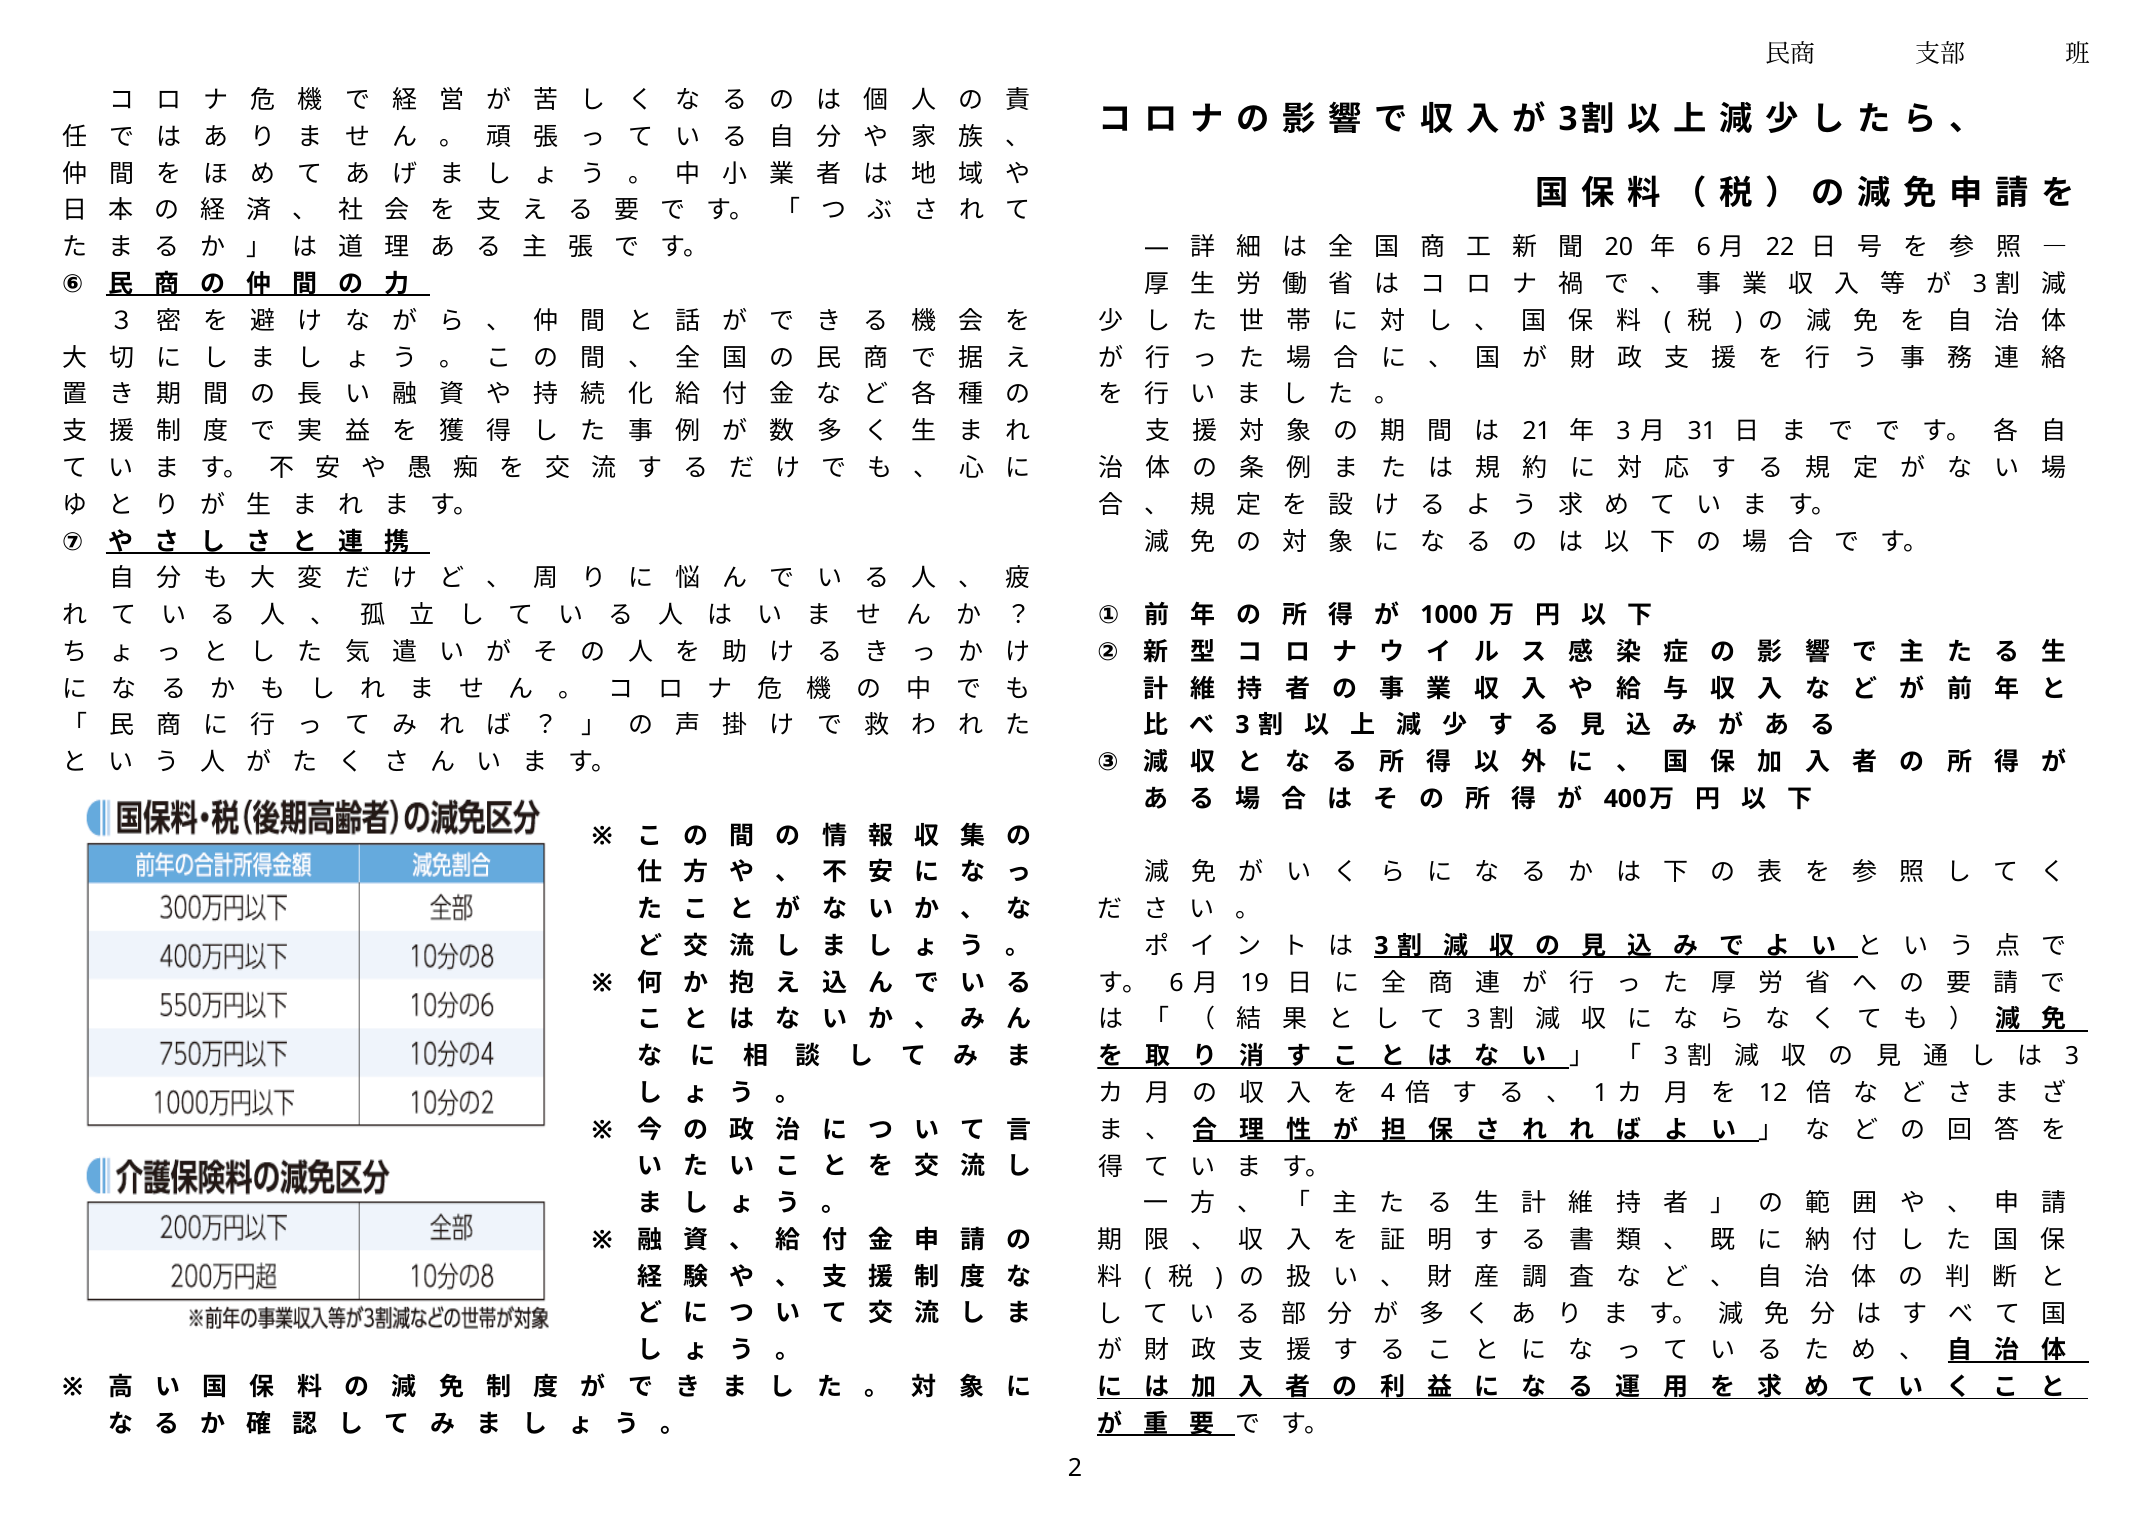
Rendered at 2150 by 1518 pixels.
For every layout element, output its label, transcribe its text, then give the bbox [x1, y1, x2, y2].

text ポイントは3割減収の見込みでよいという点です。6月19日に全商連が行った厚労省への要請では「（結果として3割減収にならなくても）減免を取り消すことはない」「3割減収の見通しは3カ月の収入を4倍する、1カ月を12倍などさまざま、合理性が担保されればよい」などの回答を得ています。 [1097, 925, 2088, 1183]
text 一方、「主たる生計維持者」の範囲や、申請期限、収入を証明する書類、既に納付した国保料(税)の扱い、財産調査など、自治体の判断としている部分が多くあります。減免分はすべて国が財政支援することになっているため、自治体には加入者の利益になる運用を求めていくことが重要です。 [1097, 1183, 2088, 1398]
list この間の情報収集の仕方や、不安になったことがないか、など交流しましょう。 [559, 815, 1053, 962]
text 減免の対象になるのは以下の場合です。 [1097, 521, 2088, 557]
list 減収となる所得以外に、国保加入者の所得がある場合はその所得が400万円以下 [1097, 741, 2088, 815]
text コロナ危機で経営が苦しくなるのは個人の責任ではありません。頑張っている自分や家族、仲間をほめてあげましょう。中小業者は地域や日本の経済、社会を支える要です。「つぶされてたまるか」は道理ある主張です。 [62, 79, 1053, 263]
list 何か抱え込んでいることはないか、みんなに相談してみましょう。 [559, 962, 1053, 1109]
text 支援対象の期間は21年3月31日までです。各自治体の条例または規約に対応する規定がない場合、規定を設けるよう求めています。 [1097, 410, 2088, 521]
text 厚生労働省はコロナ禍で、事業収入等が3割減少した世帯に対し、国保料(税)の減免を自治体が行った場合に、国が財政支援を行う事務連絡を行いました。 [1097, 263, 2088, 410]
text ―詳細は全国商工新聞20年6月22日号を参照― [1097, 227, 2088, 263]
list やさしさと連携 [62, 521, 1053, 557]
list 民商の仲間の力 [62, 263, 1053, 300]
list 今の政治について言いたいことを交流しましょう。 [559, 1109, 1053, 1219]
text 国保料（税）の減免申請を [1097, 153, 2088, 227]
list 前年の所得が1000万円以下 [1097, 594, 2088, 631]
text コロナの影響で収入が3割以上減少したら、 [1097, 79, 2088, 153]
text ３密を避けながら、仲間と話ができる機会を大切にしましょう。この間、全国の民商で据え置き期間の長い融資や持続化給付金など各種の支援制度で実益を獲得した事例が数多く生まれています。不安や愚痴を交流するだけでも、心にゆとりが生まれます。 [62, 300, 1053, 521]
text 自分も大変だけど、周りに悩んでいる人、疲れている人、孤立している人はいませんか？ ちょっとした気遣いがその人を助けるきっかけになるかもしれません。コロナ危機の中でも「民商に行ってみれば？」の声掛けで救われたという人がたくさんいます。 [62, 557, 1053, 778]
list 新型コロナウイルス感染症の影響で主たる生計維持者の事業収入や給与収入などが前年と比べ3割以上減少する見込みがある [1097, 631, 2088, 741]
text 減免がいくらになるかは下の表を参照してください。 [1097, 852, 2088, 925]
text 一方、「主たる生計維持者」の範囲や、申請期限、収入を証明する書類、既に納付した国保料(税)の扱い、財産調査など、自治体の判断としている部分が多くあります。減免分はすべて国が財政支援することになっているため、自治体には加入者の利益になる運用を求めていくことが重要です。 [1097, 1399, 2088, 1440]
list 融資、給付金申請の経験や、支援制度などについて交流しましょう。 [62, 1219, 1053, 1366]
list 高い国保料の減免制度ができました。対象になるか確認してみましょう。 [62, 1366, 1053, 1440]
